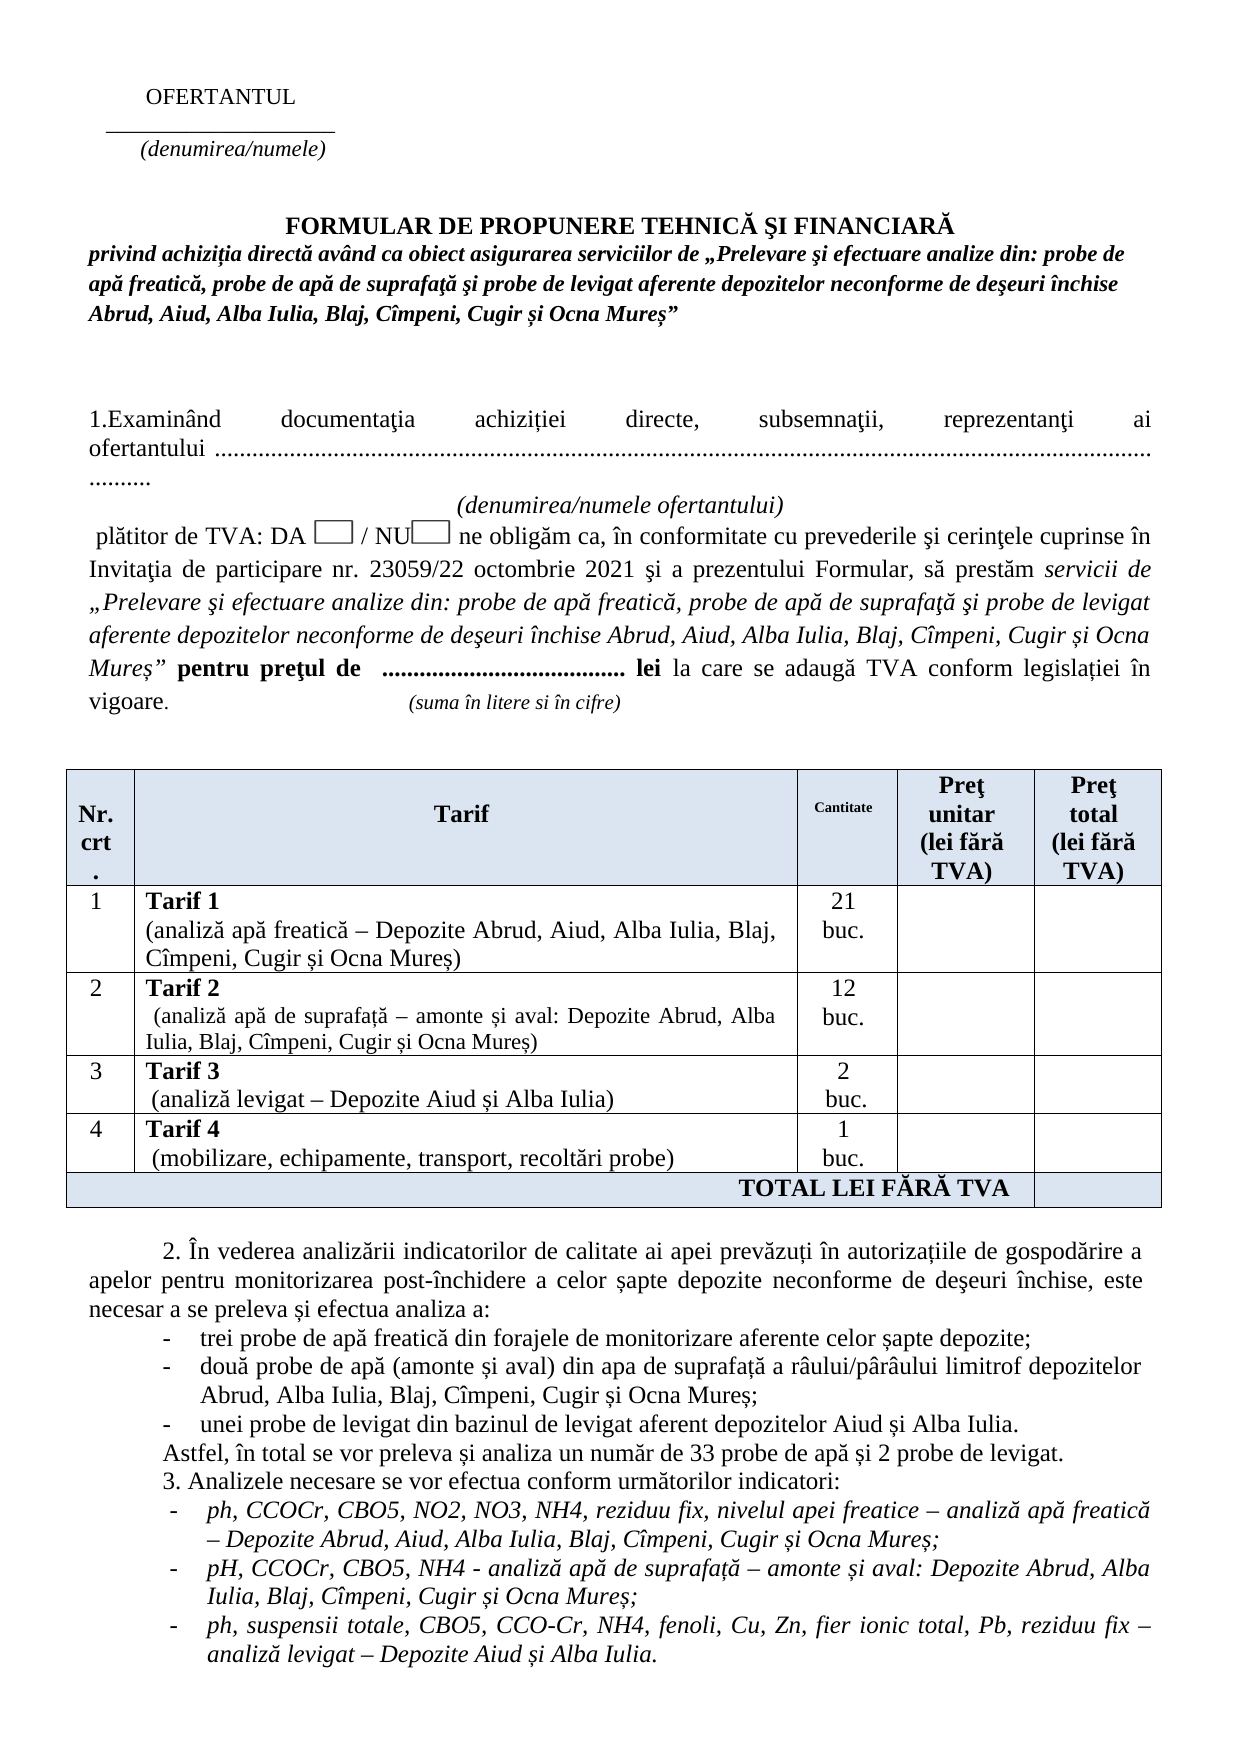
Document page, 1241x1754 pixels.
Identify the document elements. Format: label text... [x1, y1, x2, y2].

table_cell [1035, 1056, 1161, 1113]
list pH, CCOCr, CBO5, NH4 - analiză apă de suprafață – amonte și aval: Depozite Abrud, Alba Iulia, Blaj, Cîmpeni, Cugir și Ocna Mureș; [169, 1553, 1152, 1610]
table_cell [1035, 1114, 1161, 1172]
text ____________________ [89, 109, 1152, 135]
table_cell [1035, 973, 1161, 1055]
list ph, CCOCr, CBO5, NO2, NO3, NH4, reziduu fix, nivelul apei freatice – analiză apă freatică – Depozite Abrud, Aiud, Alba Iulia, Blaj, Cîmpeni, Cugir și Ocna Mureș; [169, 1495, 1152, 1553]
text OFERTANTUL [89, 83, 1152, 109]
table_cell [1035, 1173, 1161, 1207]
table_cell 3 [67, 1056, 134, 1113]
list două probe de apă (amonte și aval) din apa de suprafață a râului/pârâului limitrof depozitelor Abrud, Alba Iulia, Blaj, Cîmpeni, Cugir și Ocna Mureș; [162, 1351, 1143, 1409]
picture [313, 519, 355, 545]
text (denumirea/numele ofertantului) [89, 491, 1152, 519]
table_cell [898, 886, 1034, 972]
table_cell Tarif 2 (analiză apă de suprafață – amonte și aval: Depozite Abrud, Alba Iulia, Blaj, Cîmpeni, Cugir și Ocna Mureș) [135, 973, 797, 1055]
table_cell Tarif 3 (analiză levigat – Depozite Aiud și Alba Iulia) [135, 1056, 797, 1113]
table_cell 2 [67, 973, 134, 1055]
picture [411, 519, 452, 545]
text FORMULAR DE PROPUNERE TEHNICĂ ŞI FINANCIARĂ [89, 211, 1152, 240]
text plătitor de TVA: DA / NU ne obligăm ca, în conformitate cu prevederile şi cerinţele cuprinse în Invitaţia de participare nr. 23059/22 octombrie 2021 şi a prezentului Formular, să prestăm servicii de „Prelevare şi efectuare analize din: probe de apă freatică, probe de apă de suprafaţă şi probe de levigat aferente depozitelor neconforme de deşeuri închise Abrud, Aiud, Alba Iulia, Blaj, Cîmpeni, Cugir și Ocna Mureș” pentru preţul de ....................................... lei la care se adaugă TVA conform legislației în vigoare. (suma în litere si în cifre) [89, 519, 1152, 715]
list trei probe de apă freatică din forajele de monitorizare aferente celor șapte depozite; [162, 1323, 1143, 1351]
table_cell [1035, 886, 1161, 972]
table_cell 12 buc. [798, 973, 897, 1055]
table_cell TOTAL LEI FĂRĂ TVA [67, 1173, 1034, 1207]
table_header Nr. crt. [67, 770, 134, 885]
table_header Cantitate [798, 770, 897, 885]
list ph, suspensii totale, CBO5, CCO-Cr, NH4, fenoli, Cu, Zn, fier ionic total, Pb, reziduu fix – analiză levigat – Depozite Aiud și Alba Iulia. [169, 1610, 1152, 1668]
table_cell [898, 1114, 1034, 1172]
text Astfel, în total se vor preleva și analiza un număr de 33 probe de apă și 2 probe de levigat. [89, 1438, 1143, 1466]
text 1.Examinând documentaţia achiziției directe, subsemnaţii, reprezentanţi ai ofertantului ................................................................................................................................................................ [89, 404, 1152, 491]
table_header Preţ unitar (lei fără TVA) [898, 770, 1034, 885]
table_cell 1 buc. [798, 1114, 897, 1172]
text 2. În vederea analizării indicatorilor de calitate ai apei prevăzuți în autorizațiile de gospodărire a apelor pentru monitorizarea post-închidere a celor șapte depozite neconforme de deşeuri închise, este necesar a se preleva și efectua analiza a: [89, 1236, 1143, 1323]
table_cell [898, 1056, 1034, 1113]
text (denumirea/numele) [89, 135, 1152, 162]
table_cell [898, 973, 1034, 1055]
text 3. Analizele necesare se vor efectua conform următorilor indicatori: [89, 1466, 1143, 1495]
text privind achiziția directă având ca obiect asigurarea serviciilor de „Prelevare şi efectuare analize din: probe de apă freatică, probe de apă de suprafaţă şi probe de levigat aferente depozitelor neconforme de deşeuri închise Abrud, Aiud, Alba Iulia, Blaj, Cîmpeni, Cugir și Ocna Mureș” [89, 240, 1152, 327]
table_cell 21 buc. [798, 886, 897, 972]
table_cell 2 buc. [798, 1056, 897, 1113]
table_header Tarif [135, 770, 797, 885]
table_header Preţ total (lei fără TVA) [1035, 770, 1161, 885]
table_cell 1 [67, 886, 134, 972]
table_cell 4 [67, 1114, 134, 1172]
list unei probe de levigat din bazinul de levigat aferent depozitelor Aiud și Alba Iulia. [162, 1409, 1143, 1438]
table_cell Tarif 1 (analiză apă freatică – Depozite Abrud, Aiud, Alba Iulia, Blaj, Cîmpeni, Cugir și Ocna Mureș) [135, 886, 797, 972]
table_cell Tarif 4 (mobilizare, echipamente, transport, recoltări probe) [135, 1114, 797, 1172]
